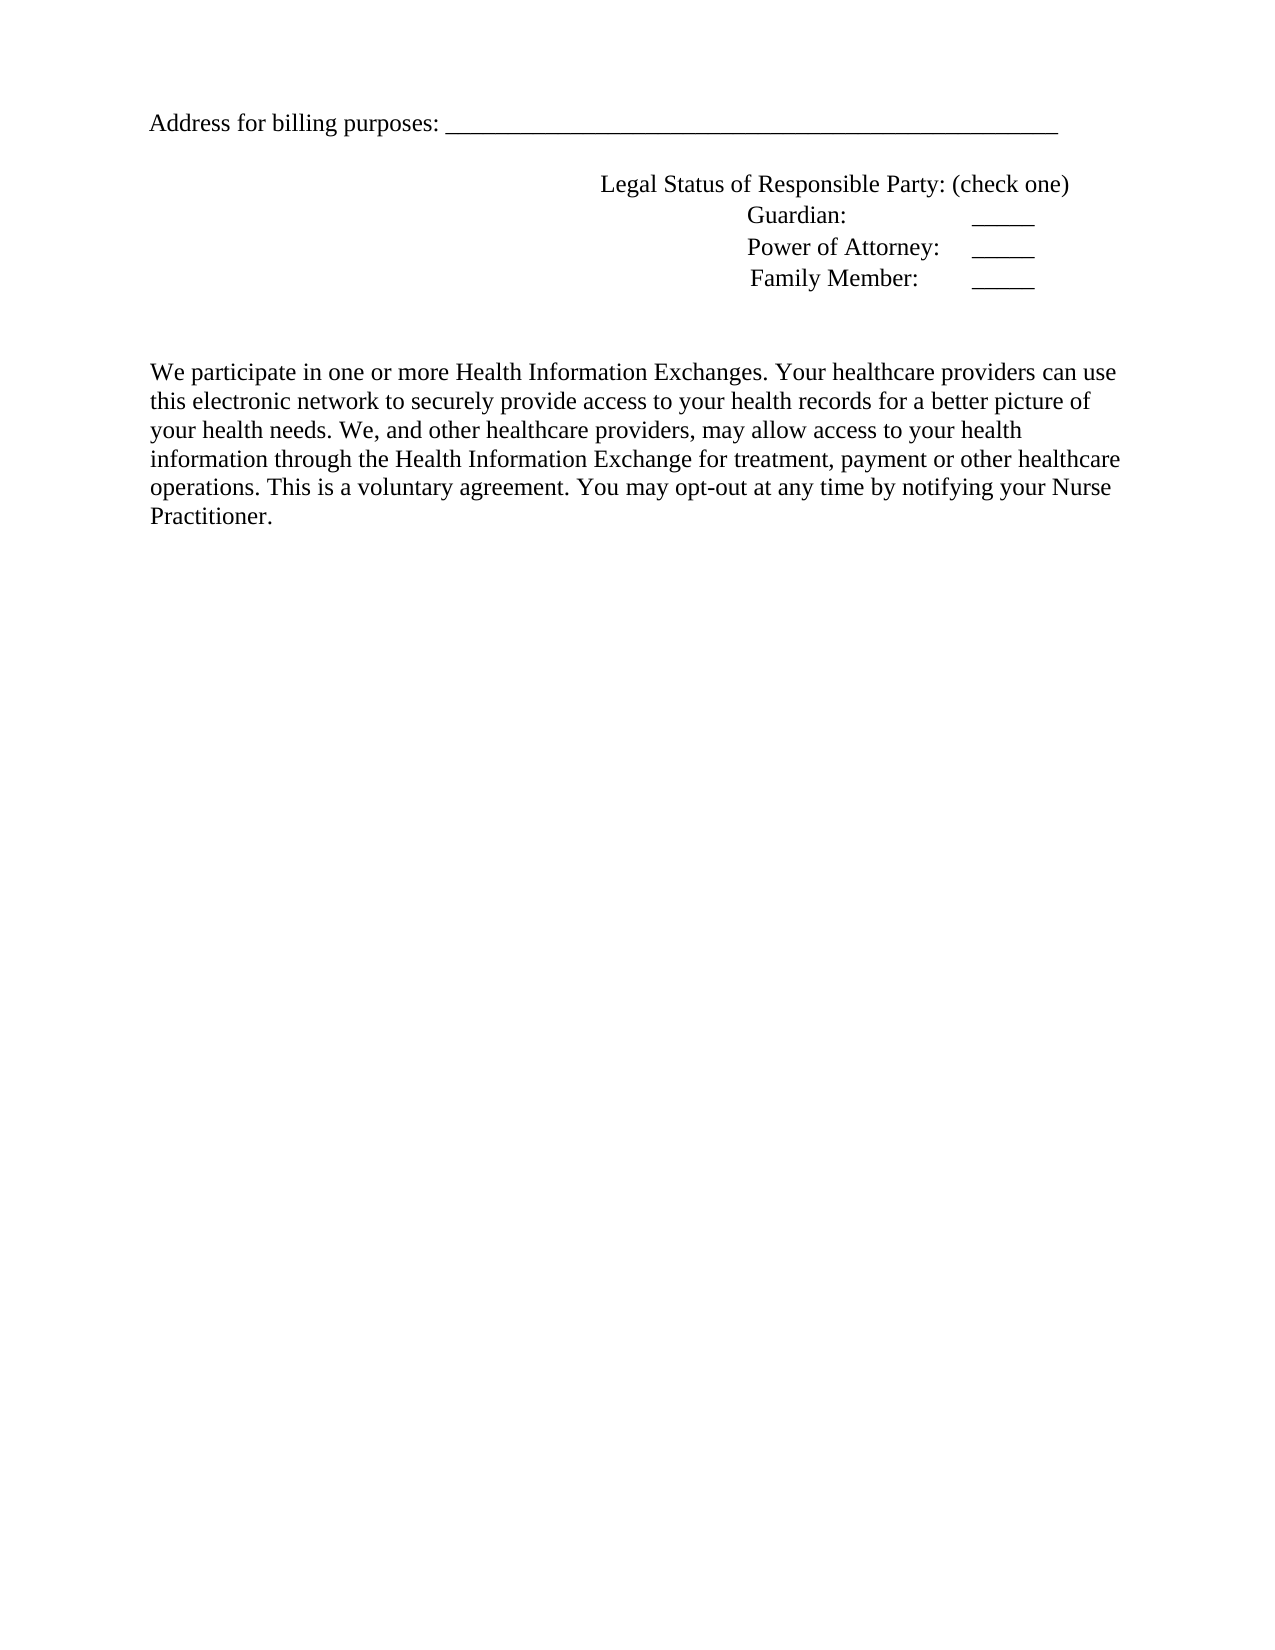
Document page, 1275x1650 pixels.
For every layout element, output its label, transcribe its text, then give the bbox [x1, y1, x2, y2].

text Legal Status of Responsible Party: (check one) [150, 169, 1069, 198]
text Address for billing purposes: _________________________________________________ [148, 108, 1124, 137]
text Guardian: _____ [150, 201, 1124, 229]
text Family Member: _____ [150, 263, 1124, 292]
text Power of Attorney: _____ [150, 232, 1124, 261]
text We participate in one or more Health Information Exchanges. Your healthcare providers can use this electronic network to securely provide access to your health records for a better picture of your health needs. We, and other healthcare providers, may allow access to your health information through the Health Information Exchange for treatment, payment or other healthcare operations. This is a voluntary agreement. You may opt-out at any time by notifying your Nurse Practitioner. [150, 357, 1124, 530]
